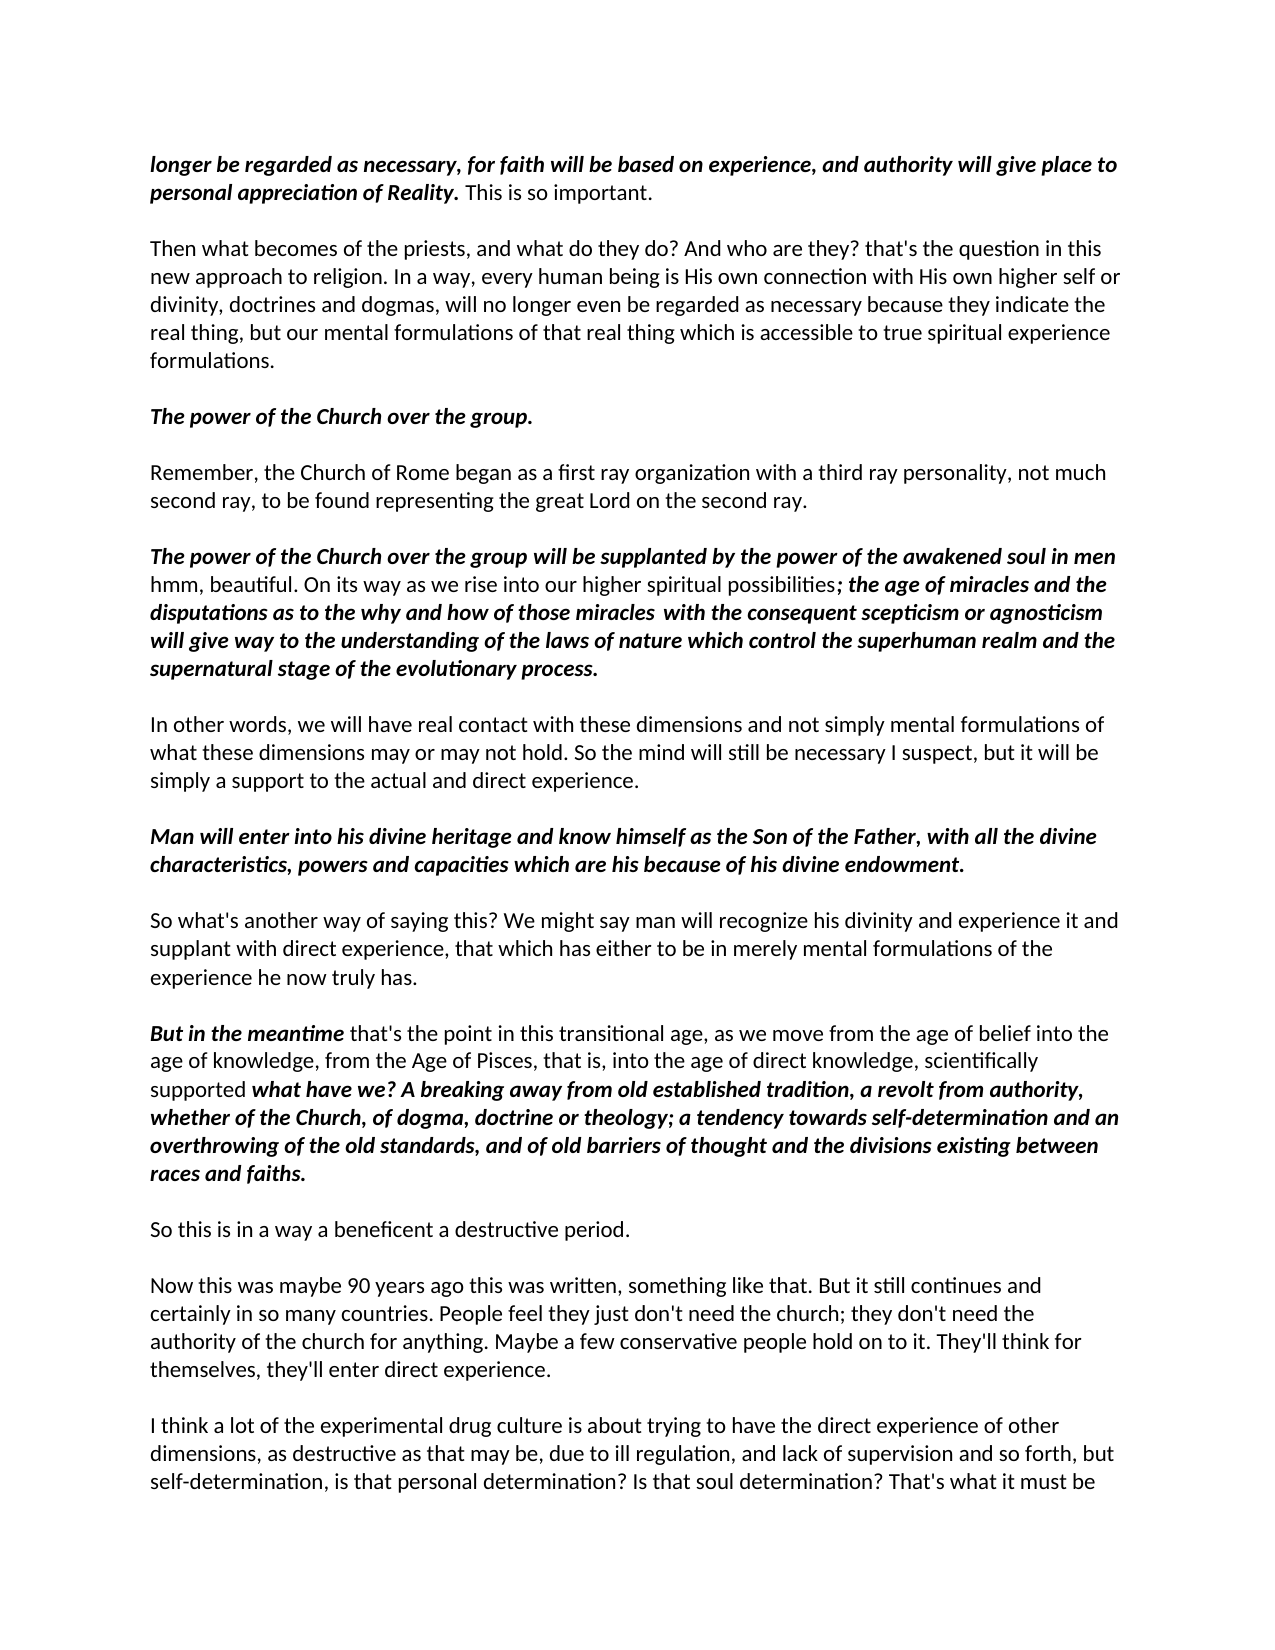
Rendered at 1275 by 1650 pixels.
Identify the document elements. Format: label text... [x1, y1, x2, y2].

text In other words, we will have real contact with these dimensions and not simply mental formulations of what these dimensions may or may not hold. So the mind will still be necessary I suspect, but it will be simply a support to the actual and direct experience. [150, 710, 1125, 794]
text Remember, the Church of Rome began as a first ray organization with a third ray personality, not much second ray, to be found representing the great Lord on the second ray. [150, 458, 1125, 514]
text So this is in a way a beneficent a destructive period. [150, 1215, 1125, 1243]
text Now this was maybe 90 years ago this was written, something like that. But it still continues and certainly in so many countries. People feel they just don't need the church; they don't need the authority of the church for anything. Maybe a few conservative people hold on to it. They'll think for themselves, they'll enter direct experience. [150, 1271, 1125, 1383]
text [150, 150, 1125, 206]
text Then what becomes of the priests, and what do they do? And who are they? that's the question in this new approach to religion. In a way, every human being is His own connection with His own higher self or divinity, doctrines and dogmas, will no longer even be regarded as necessary because they indicate the real thing, but our mental formulations of that real thing which is accessible to true spiritual experience formulations. [150, 234, 1125, 374]
text Man will enter into his divine heritage and know himself as the Son of the Father, with all the divine characteristics, powers and capacities which are his because of his divine endowment. [150, 822, 1125, 878]
text The power of the Church over the group. [150, 402, 1125, 430]
text The power of the Church over the group will be supplanted by the power of the awakened soul in men hmm, beautiful. On its way as we rise into our higher spiritual possibilities; the age of miracles and the disputations as to the why and how of those miracles with the consequent scepticism or agnosticism will give way to the understanding of the laws of nature which control the superhuman realm and the supernatural stage of the evolutionary process. [150, 542, 1125, 682]
text So what's another way of saying this? We might say man will recognize his divinity and experience it and supplant with direct experience, that which has either to be in merely mental formulations of the experience he now truly has. [150, 907, 1125, 991]
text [150, 1411, 1125, 1495]
text But in the meantime that's the point in this transitional age, as we move from the age of belief into the age of knowledge, from the Age of Pisces, that is, into the age of direct knowledge, scientifically supported what have we? A breaking away from old established tradition, a revolt from authority, whether of the Church, of dogma, doctrine or theology; a tendency towards self-determination and an overthrowing of the old standards, and of old barriers of thought and the divisions existing between races and faiths. [150, 1019, 1125, 1187]
